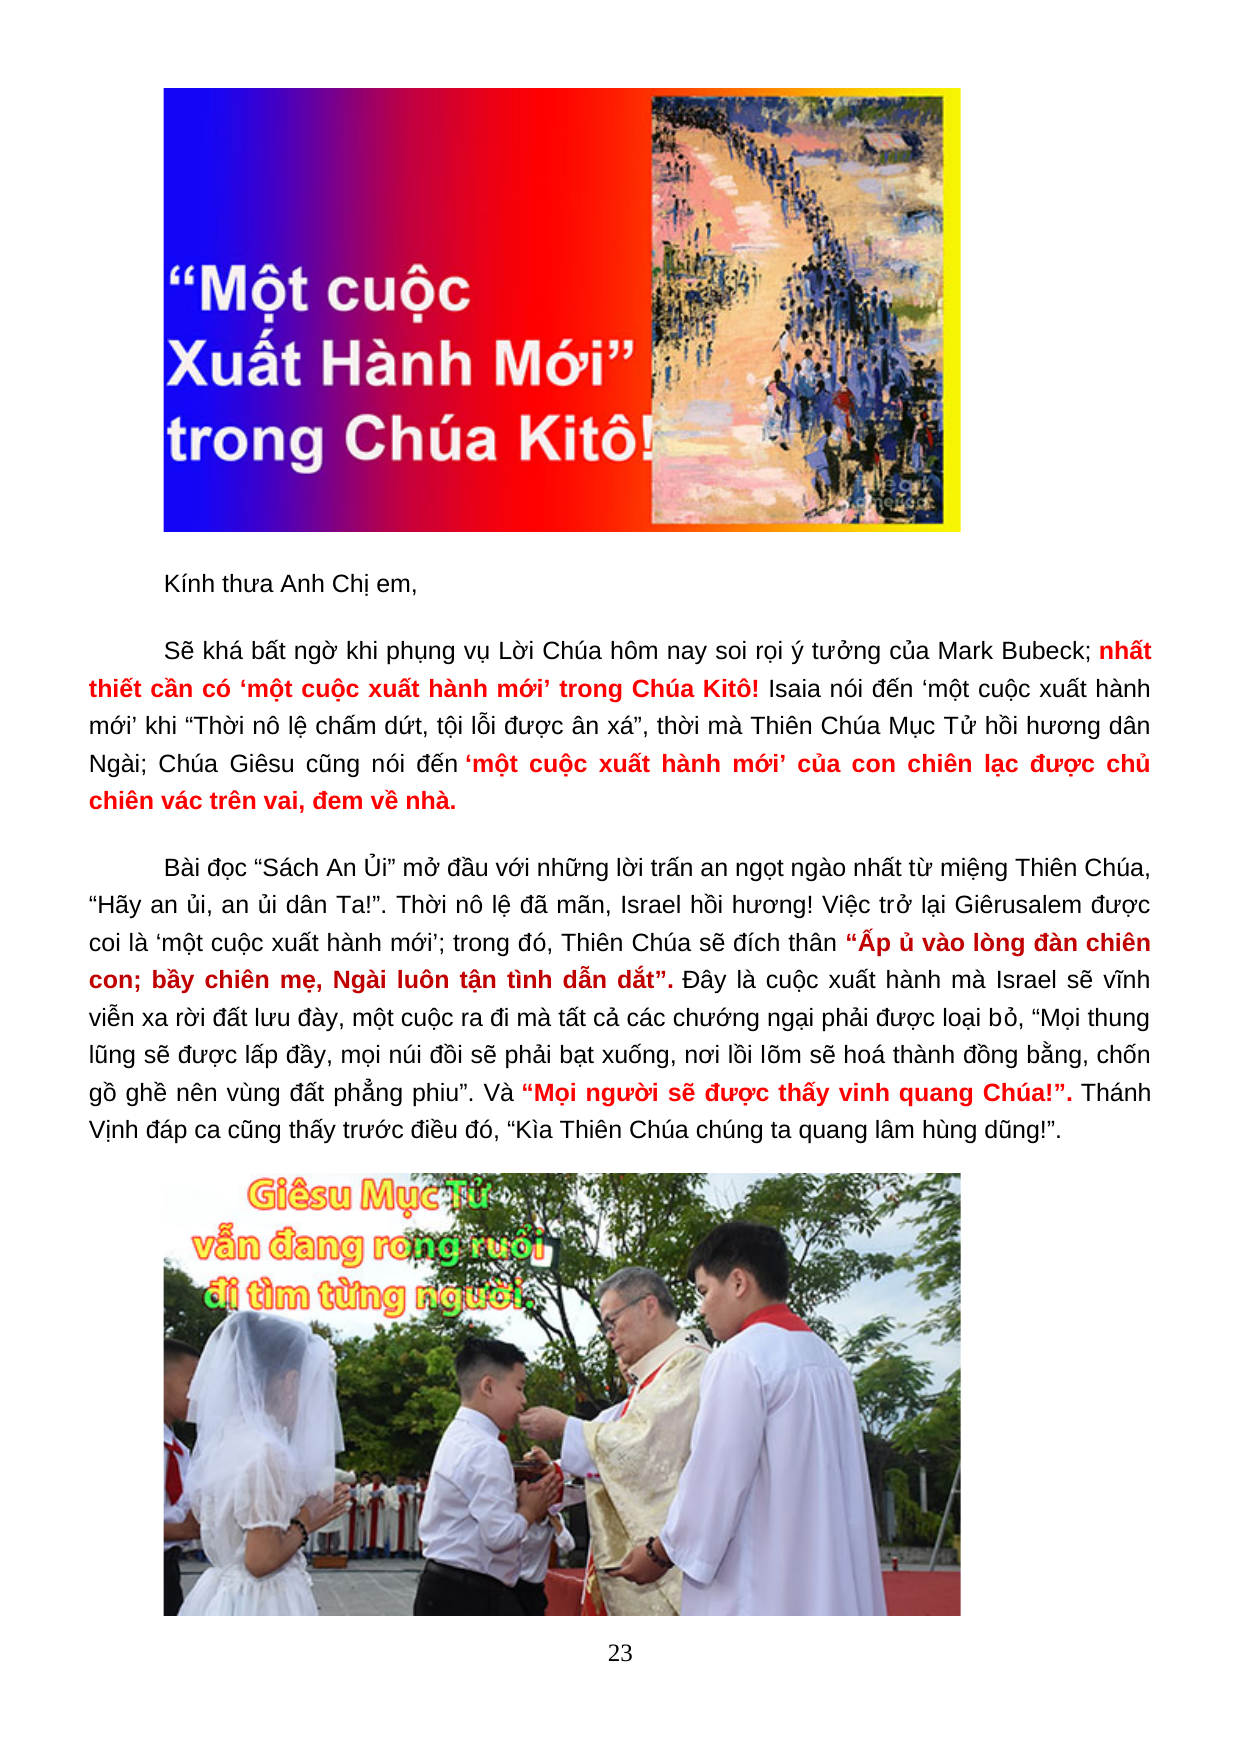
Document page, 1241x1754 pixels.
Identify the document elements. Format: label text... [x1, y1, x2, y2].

text Kính thưa Anh Chị em, [89, 561, 1152, 598]
text Bài đọc “Sách An Ủi” mở đầu với những lời trấn an ngọt ngào nhất từ miệng Thiên Chúa, “Hãy an ủi, an ủi dân Ta!”. Thời nô lệ đã mãn, Israel hồi hương! Việc trở lại Giêrusalem được coi là ‘một cuộc xuất hành mới’; trong đó, Thiên Chúa sẽ đích thân “Ấp ủ vào lòng đàn chiên con; bầy chiên mẹ, Ngài luôn tận tình dẫn dắt”. Đây là cuộc xuất hành mà Israel sẽ vĩnh viễn xa rời đất lưu đày, một cuộc ra đi mà tất cả các chướng ngại phải được loại bỏ, “Mọi thung lũng sẽ được lấp đầy, mọi núi đồi sẽ phải bạt xuống, nơi lồi lõm sẽ hoá thành đồng bằng, chốn gồ ghề nên vùng đất phẳng phiu”. Và “Mọi người sẽ được thấy vinh quang Chúa!”. Thánh Vịnh đáp ca cũng thấy trước điều đó, “Kìa Thiên Chúa chúng ta quang lâm hùng dũng!”. [89, 844, 1152, 1144]
picture [163, 88, 961, 532]
picture [163, 1173, 961, 1616]
text Sẽ khá bất ngờ khi phụng vụ Lời Chúa hôm nay soi rọi ý tưởng của Mark Bubeck; nhất thiết cần có ‘một cuộc xuất hành mới’ trong Chúa Kitô! Isaia nói đến ‘một cuộc xuất hành mới’ khi “Thời nô lệ chấm dứt, tội lỗi được ân xá”, thời mà Thiên Chúa Mục Tử hồi hương dân Ngài; Chúa Giêsu cũng nói đến ‘một cuộc xuất hành mới’ của con chiên lạc được chủ chiên vác trên vai, đem về nhà. [89, 627, 1152, 815]
